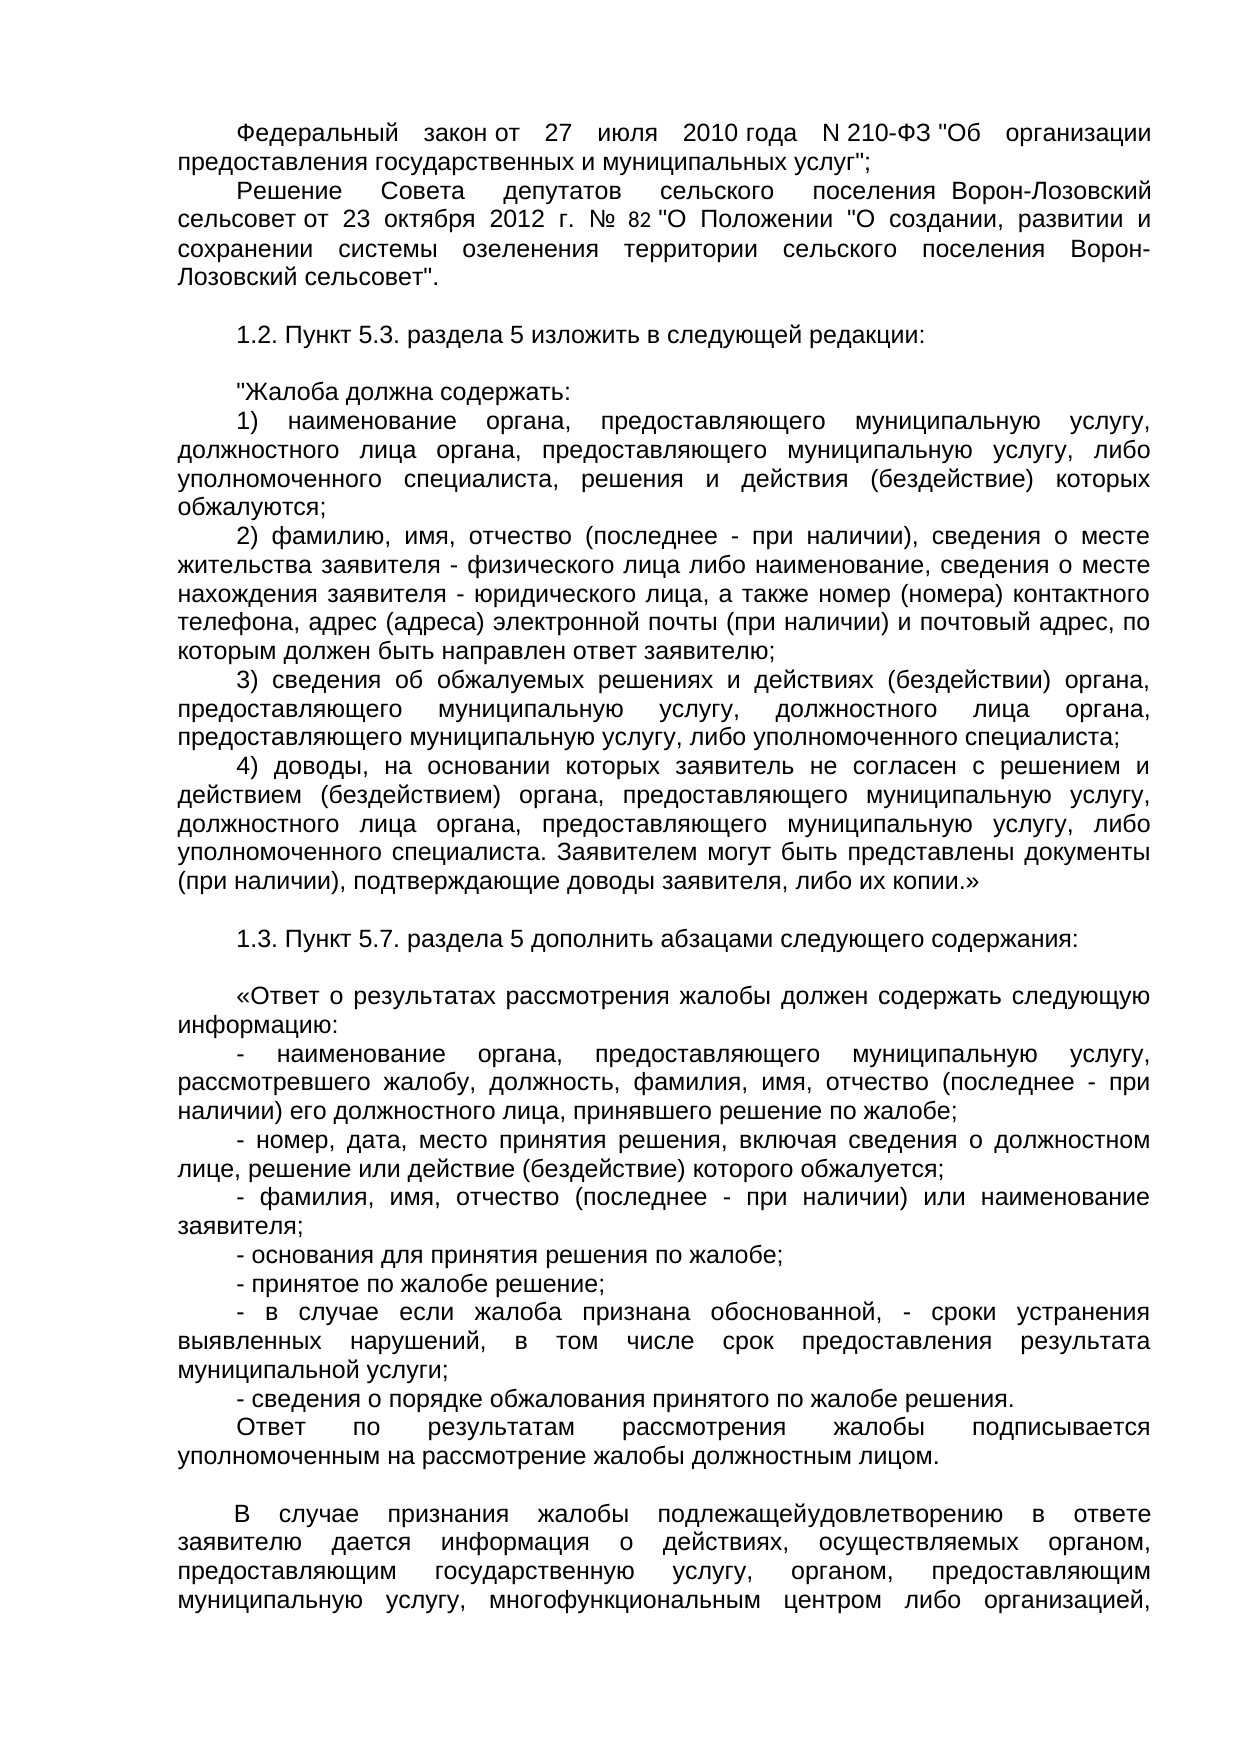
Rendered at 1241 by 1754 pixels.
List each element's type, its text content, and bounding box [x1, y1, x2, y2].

text Ответ по результатам рассмотрения жалобы подписывается уполномоченным на рассмотрение жалобы должностным лицом. [177, 1412, 1152, 1470]
text «Ответ о результатах рассмотрения жалобы должен содержать следующую информацию: [177, 981, 1152, 1038]
text Федеральный закон от 27 июля 2010 года N 210-ФЗ "Об организации предоставления государственных и муниципальных услуг"; [177, 118, 1152, 176]
text 1) наименование органа, предоставляющего муниципальную услугу, должностного лица органа, предоставляющего муниципальную услугу, либо уполномоченного специалиста, решения и действия (бездействие) которых обжалуются; [177, 406, 1152, 521]
text - фамилия, имя, отчество (последнее - при наличии) или наименование заявителя; [177, 1182, 1152, 1240]
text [177, 1498, 1152, 1613]
text 1.3. Пункт 5.7. раздела 5 дополнить абзацами следующего содержания: [177, 923, 1152, 952]
text 3) сведения об обжалуемых решениях и действиях (бездействии) органа, предоставляющего муниципальную услугу, должностного лица органа, предоставляющего муниципальную услугу, либо уполномоченного специалиста; [177, 665, 1152, 751]
text - основания для принятия решения по жалобе; [177, 1240, 1152, 1268]
text Решение Совета депутатов сельского поселения Ворон-Лозовский сельсовет от 23 октября 2012 г. № 82 "О Положении "О создании, развитии и сохранении системы озеленения территории сельского поселения Ворон-Лозовский сельсовет". [177, 176, 1152, 291]
text - сведения о порядке обжалования принятого по жалобе решения. [177, 1383, 1152, 1412]
text 4) доводы, на основании которых заявитель не согласен с решением и действием (бездействием) органа, предоставляющего муниципальную услугу, должностного лица органа, предоставляющего муниципальную услугу, либо уполномоченного специалиста. Заявителем могут быть представлены документы (при наличии), подтверждающие доводы заявителя, либо их копии.» [177, 751, 1152, 895]
text - наименование органа, предоставляющего муниципальную услугу, рассмотревшего жалобу, должность, фамилия, имя, отчество (последнее - при наличии) его должностного лица, принявшего решение по жалобе; [177, 1038, 1152, 1125]
text - номер, дата, место принятия решения, включая сведения о должностном лице, решение или действие (бездействие) которого обжалуется; [177, 1125, 1152, 1182]
text - в случае если жалоба признана обоснованной, - сроки устранения выявленных нарушений, в том числе срок предоставления результата муниципальной услуги; [177, 1297, 1152, 1383]
text 2) фамилию, имя, отчество (последнее - при наличии), сведения о месте жительства заявителя - физического лица либо наименование, сведения о месте нахождения заявителя - юридического лица, а также номер (номера) контактного телефона, адрес (адреса) электронной почты (при наличии) и почтовый адрес, по которым должен быть направлен ответ заявителю; [177, 521, 1152, 665]
text "Жалоба должна содержать: [177, 377, 1152, 406]
text 1.2. Пункт 5.3. раздела 5 изложить в следующей редакции: [177, 320, 1152, 348]
text - принятое по жалобе решение; [177, 1268, 1152, 1297]
